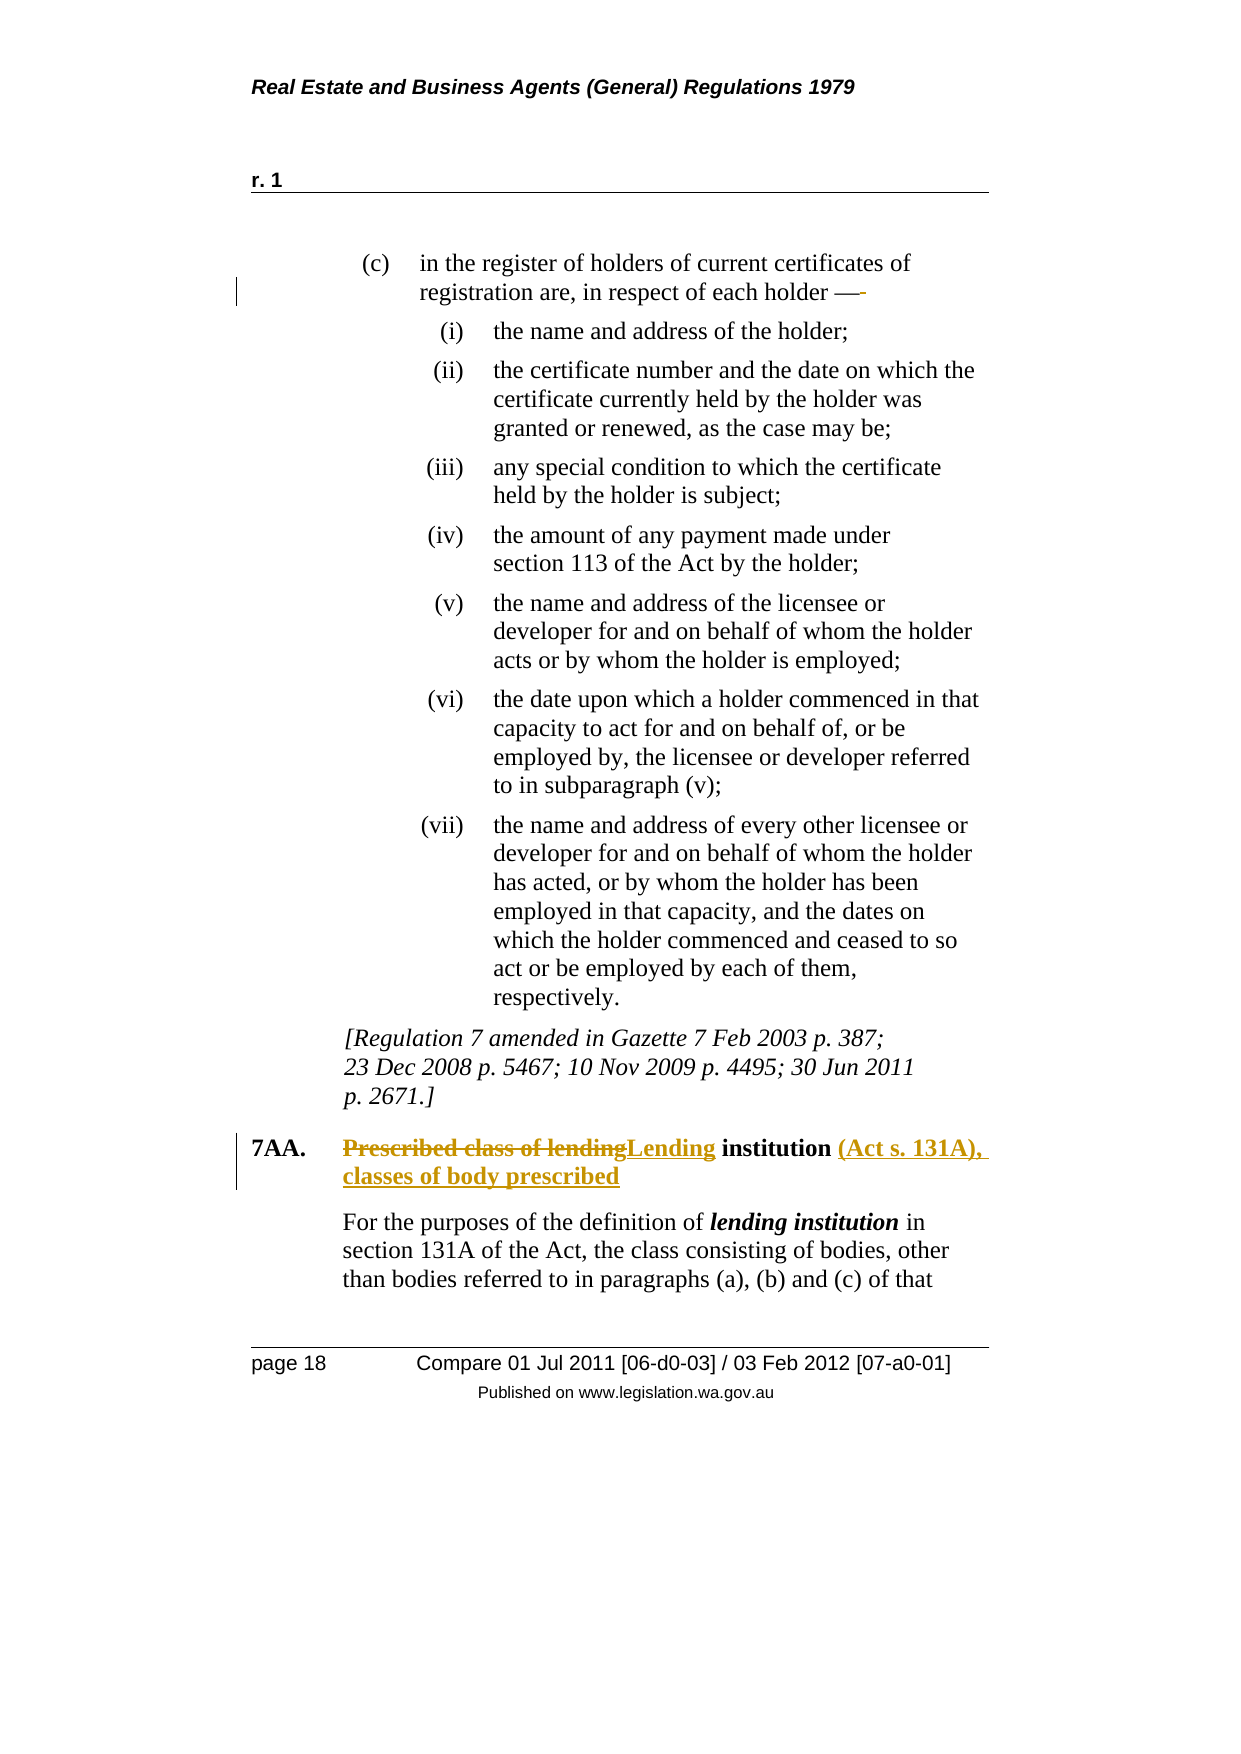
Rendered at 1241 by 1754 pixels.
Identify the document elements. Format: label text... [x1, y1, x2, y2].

text (iii) any special condition to which the certificate held by the holder is subject; [251, 452, 989, 509]
text (iv) the amount of any payment made under section 113 of the Act by the holder; [251, 520, 989, 577]
text (vii) the name and address of every other licensee or developer for and on behalf of whom the holder has acted, or by whom the holder has been employed in that capacity, and the dates on which the holder commenced and ceased to so act or be employed by each of them, respectively. [251, 810, 989, 1011]
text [251, 1207, 989, 1293]
text (vi) the date upon which a holder commenced in that capacity to act for and on behalf of, or be employed by, the licensee or developer referred to in subparagraph (v); [251, 684, 989, 799]
text [Regulation 7 amended in Gazette 7 Feb 2003 p. 387; 23 Dec 2008 p. 5467; 10 Nov 2009 p. 4495; 30 Jun 2011 p. 2671.] [251, 1023, 989, 1110]
text (i) the name and address of the holder; [251, 316, 989, 345]
text (v) the name and address of the licensee or developer for and on behalf of whom the holder acts or by whom the holder is employed; [251, 588, 989, 674]
text (c) in the register of holders of current certificates of registration are, in respect of each holder — [251, 248, 989, 306]
text (ii) the certificate number and the date on which the certificate currently held by the holder was granted or renewed, as the case may be; [251, 355, 989, 441]
subtitle 7AA. institution [251, 1133, 989, 1190]
